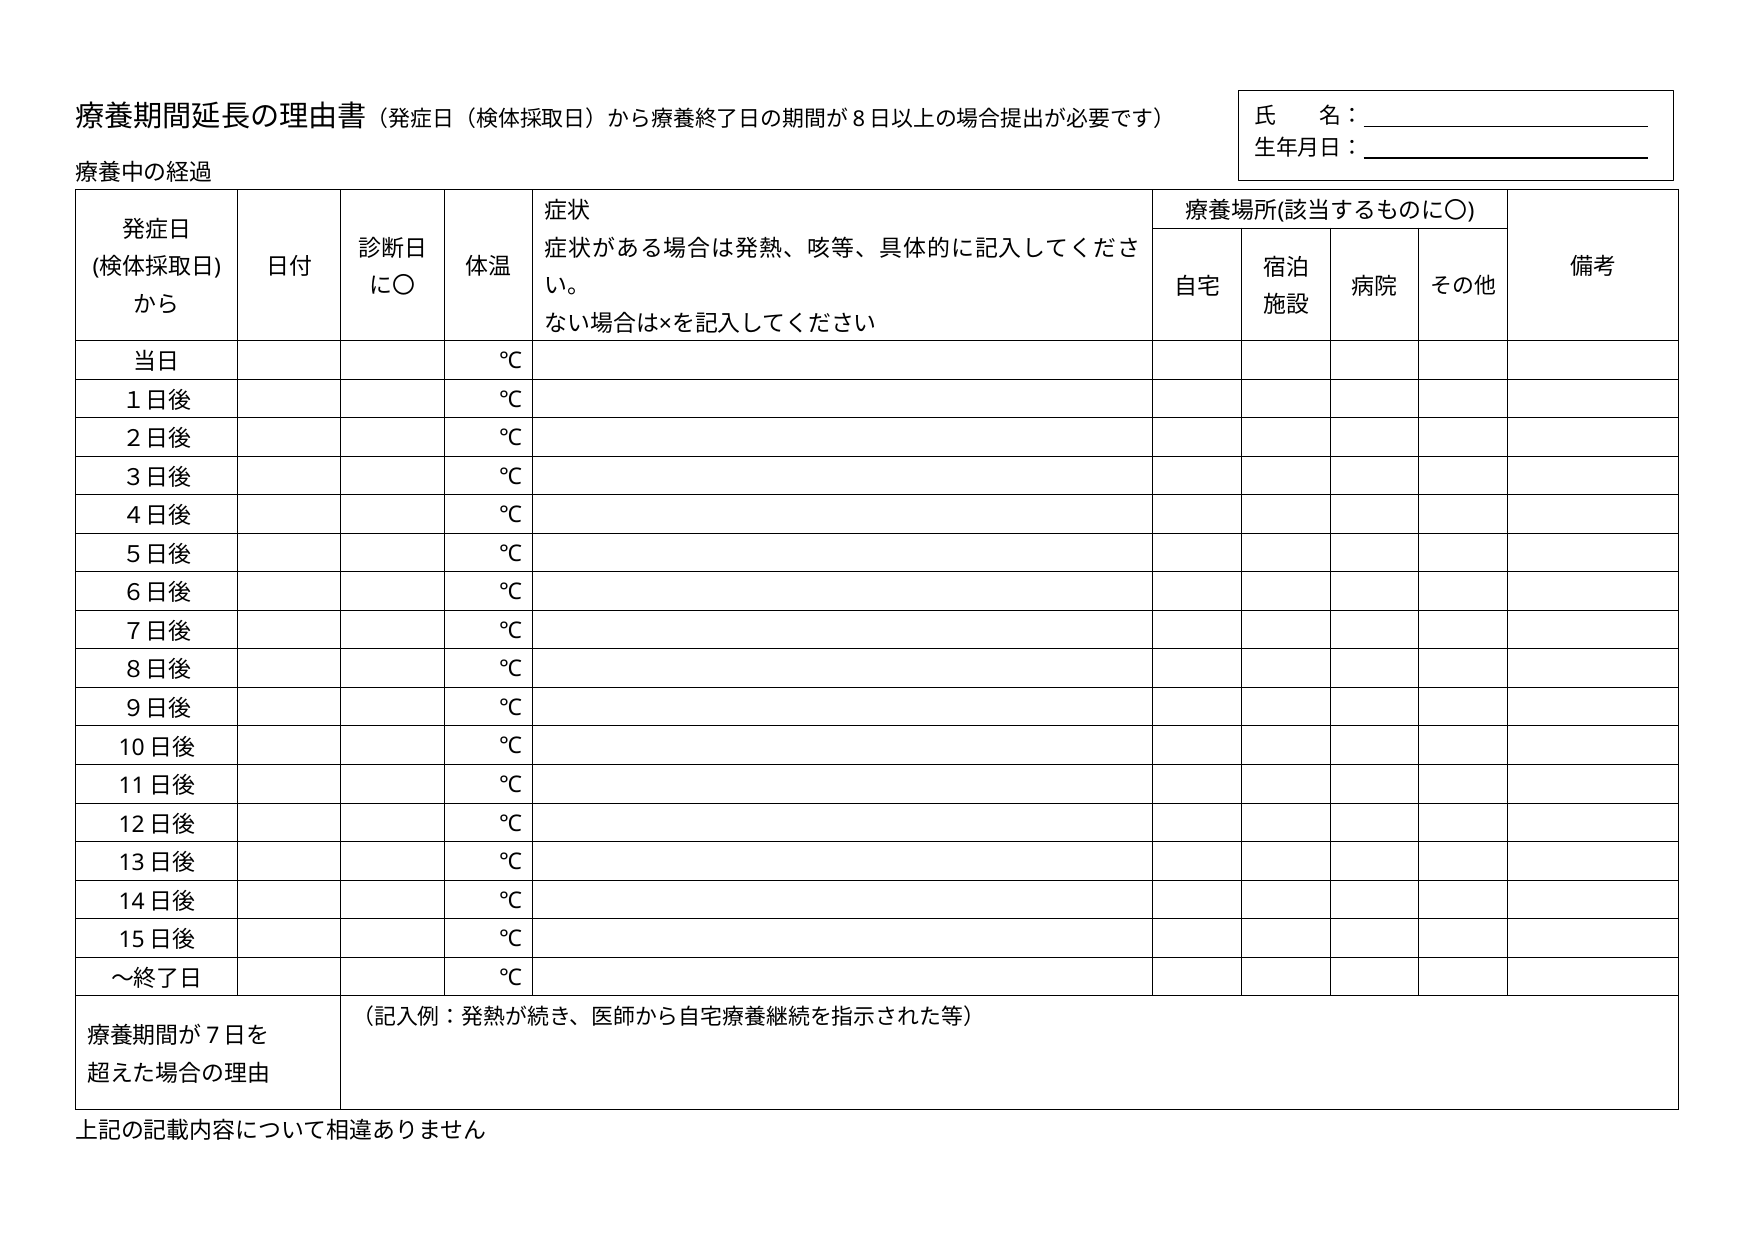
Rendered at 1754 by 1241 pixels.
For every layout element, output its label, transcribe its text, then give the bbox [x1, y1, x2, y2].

table_cell [238, 958, 340, 995]
table_cell [1508, 534, 1678, 571]
table_cell [1331, 495, 1418, 533]
text 療養中の経過 [75, 151, 1679, 189]
table_cell [238, 688, 340, 725]
table_cell ℃ [445, 418, 532, 456]
table_cell [1508, 765, 1678, 802]
table_cell [1242, 804, 1330, 841]
table_cell [1508, 726, 1678, 764]
table_cell [1242, 688, 1330, 725]
table_cell [533, 726, 1152, 764]
table_cell [341, 611, 444, 648]
table_cell [1508, 418, 1678, 456]
table_cell [1508, 919, 1678, 957]
table_cell [1508, 649, 1678, 687]
table_cell [1153, 765, 1241, 802]
table_cell [1331, 457, 1418, 494]
table_cell [1419, 842, 1507, 879]
table_cell ～終了日 [76, 958, 237, 995]
table_cell [1153, 804, 1241, 841]
table_cell [341, 457, 444, 494]
table_header 症状 症状がある場合は発熱、咳等、具体的に記入してください。 ない場合は×を記入してください [533, 190, 1152, 340]
table_cell [1508, 958, 1678, 995]
table_cell ２日後 [76, 418, 237, 456]
table_cell [1242, 457, 1330, 494]
table_cell ℃ [445, 804, 532, 841]
table_cell 宿泊 施設 [1242, 229, 1330, 340]
table_cell [341, 765, 444, 802]
table_cell ５日後 [76, 534, 237, 571]
table_cell [238, 457, 340, 494]
table_cell 療養期間が7日を 超えた場合の理由 [76, 996, 340, 1109]
table_cell [1508, 688, 1678, 725]
table_cell [1419, 380, 1507, 417]
table_cell [1242, 418, 1330, 456]
table_cell [1331, 418, 1418, 456]
table_cell [1153, 572, 1241, 610]
table_cell [1419, 572, 1507, 610]
table_cell [1419, 495, 1507, 533]
table_cell [533, 341, 1152, 378]
table_cell [1508, 341, 1678, 378]
table_cell [1242, 534, 1330, 571]
table_header 体温 [445, 190, 532, 340]
table_cell [1331, 726, 1418, 764]
table_cell [533, 881, 1152, 918]
table_cell [341, 958, 444, 995]
table_cell [238, 919, 340, 957]
table_cell [238, 495, 340, 533]
table_cell [533, 688, 1152, 725]
table_header 発症日 (検体採取日) から [76, 190, 237, 340]
table_cell [1242, 881, 1330, 918]
table_cell [1508, 457, 1678, 494]
table_cell [1331, 341, 1418, 378]
table_cell [1242, 919, 1330, 957]
table_cell ℃ [445, 495, 532, 533]
table_cell [1419, 726, 1507, 764]
table_cell 15日後 [76, 919, 237, 957]
text 上記の記載内容について相違ありません [75, 1110, 1679, 1147]
table_cell [1153, 919, 1241, 957]
table_cell [533, 457, 1152, 494]
table_cell 自宅 [1153, 229, 1241, 340]
table_cell ３日後 [76, 457, 237, 494]
table_cell [1419, 649, 1507, 687]
table_cell [1508, 804, 1678, 841]
table_cell [1419, 341, 1507, 378]
table_cell [1242, 842, 1330, 879]
table_header 備考 [1508, 190, 1678, 340]
table_cell [1331, 611, 1418, 648]
table_cell [1331, 534, 1418, 571]
table_header 日付 [238, 190, 340, 340]
table_cell ℃ [445, 726, 532, 764]
table_cell [1153, 958, 1241, 995]
table_cell ４日後 [76, 495, 237, 533]
table_cell ℃ [445, 572, 532, 610]
table_cell [238, 418, 340, 456]
table_cell [533, 804, 1152, 841]
table_cell [1508, 881, 1678, 918]
table_cell [533, 534, 1152, 571]
table_cell [1419, 919, 1507, 957]
table_cell [341, 534, 444, 571]
table_cell [1331, 688, 1418, 725]
table_cell [533, 765, 1152, 802]
table_cell ℃ [445, 958, 532, 995]
table_cell [1242, 649, 1330, 687]
table_cell [1242, 341, 1330, 378]
table_cell [341, 804, 444, 841]
table_cell ℃ [445, 765, 532, 802]
table_cell [1331, 572, 1418, 610]
table_cell 14日後 [76, 881, 237, 918]
table_cell [1508, 495, 1678, 533]
table_cell [341, 380, 444, 417]
table_cell [1153, 457, 1241, 494]
table_cell [341, 688, 444, 725]
table_cell [1242, 958, 1330, 995]
table_cell [1153, 726, 1241, 764]
table_cell [1419, 881, 1507, 918]
table_cell [238, 726, 340, 764]
table_cell 12日後 [76, 804, 237, 841]
table_cell [533, 572, 1152, 610]
table_cell [341, 842, 444, 879]
table_cell [1242, 572, 1330, 610]
table_cell ℃ [445, 534, 532, 571]
table_cell [1242, 495, 1330, 533]
table_cell [1153, 418, 1241, 456]
table_cell [341, 726, 444, 764]
table_cell １日後 [76, 380, 237, 417]
table_cell ℃ [445, 649, 532, 687]
table_cell [1331, 919, 1418, 957]
table_cell [1331, 380, 1418, 417]
table_cell [1153, 688, 1241, 725]
table_cell [1153, 881, 1241, 918]
table_cell ７日後 [76, 611, 237, 648]
table_cell [1153, 380, 1241, 417]
table_cell [1419, 457, 1507, 494]
table_cell [533, 380, 1152, 417]
table_header 診断日に〇 [341, 190, 444, 340]
table_cell 当日 [76, 341, 237, 378]
table_cell [238, 842, 340, 879]
table_cell [238, 380, 340, 417]
table_cell [533, 649, 1152, 687]
table_cell [238, 572, 340, 610]
table_cell 13日後 [76, 842, 237, 879]
table_cell [1508, 572, 1678, 610]
table_cell [341, 881, 444, 918]
table_cell [341, 341, 444, 378]
table_cell [533, 495, 1152, 533]
table_cell （記入例：発熱が続き、医師から自宅療養継続を指示された等） [341, 996, 1678, 1109]
table_cell 病院 [1331, 229, 1418, 340]
table_cell ℃ [445, 842, 532, 879]
table_cell [1153, 341, 1241, 378]
table_header 療養場所(該当するものに〇) [1153, 190, 1507, 227]
table_cell [1331, 765, 1418, 802]
table_cell [238, 534, 340, 571]
table_cell [238, 765, 340, 802]
table_cell [238, 649, 340, 687]
table_cell [1153, 534, 1241, 571]
table_cell [533, 919, 1152, 957]
table_cell 10日後 [76, 726, 237, 764]
table_cell ℃ [445, 380, 532, 417]
table_cell [1331, 804, 1418, 841]
table_cell [238, 804, 340, 841]
table_cell ８日後 [76, 649, 237, 687]
table_cell [1419, 804, 1507, 841]
table_cell [341, 572, 444, 610]
table_cell [1153, 649, 1241, 687]
table_cell [1419, 611, 1507, 648]
table_cell [533, 842, 1152, 879]
table_cell [341, 649, 444, 687]
table_cell [1242, 726, 1330, 764]
table_cell [1508, 842, 1678, 879]
table_cell ℃ [445, 611, 532, 648]
table_cell [1331, 649, 1418, 687]
table_cell [1419, 534, 1507, 571]
table_cell [1331, 958, 1418, 995]
table_cell [533, 611, 1152, 648]
table_cell [533, 418, 1152, 456]
table_cell その他 [1419, 229, 1507, 340]
table_cell [1242, 611, 1330, 648]
table_cell [1508, 611, 1678, 648]
table_cell [1419, 418, 1507, 456]
table_cell ℃ [445, 881, 532, 918]
table_cell [1242, 380, 1330, 417]
table_cell [238, 881, 340, 918]
table_cell ℃ [445, 341, 532, 378]
table_cell [533, 958, 1152, 995]
table_cell [1153, 842, 1241, 879]
table_cell ℃ [445, 688, 532, 725]
table_cell [1508, 380, 1678, 417]
table_cell [1153, 611, 1241, 648]
table_cell [341, 919, 444, 957]
table_cell ℃ [445, 457, 532, 494]
table_cell [341, 418, 444, 456]
table_cell 11日後 [76, 765, 237, 802]
table_cell [1153, 495, 1241, 533]
table_cell [1419, 688, 1507, 725]
table_cell ℃ [445, 919, 532, 957]
text 療養期間延長の理由書（発症日（検体採取日）から療養終了日の期間が8日以上の場合提出が必要です） [75, 76, 1679, 151]
table_cell [1419, 958, 1507, 995]
table_cell [238, 611, 340, 648]
table_cell ６日後 [76, 572, 237, 610]
table_cell [1331, 842, 1418, 879]
table_cell [1331, 881, 1418, 918]
table_cell [341, 495, 444, 533]
table_cell ９日後 [76, 688, 237, 725]
table_cell [1242, 765, 1330, 802]
table_cell [238, 341, 340, 378]
table_cell [1419, 765, 1507, 802]
